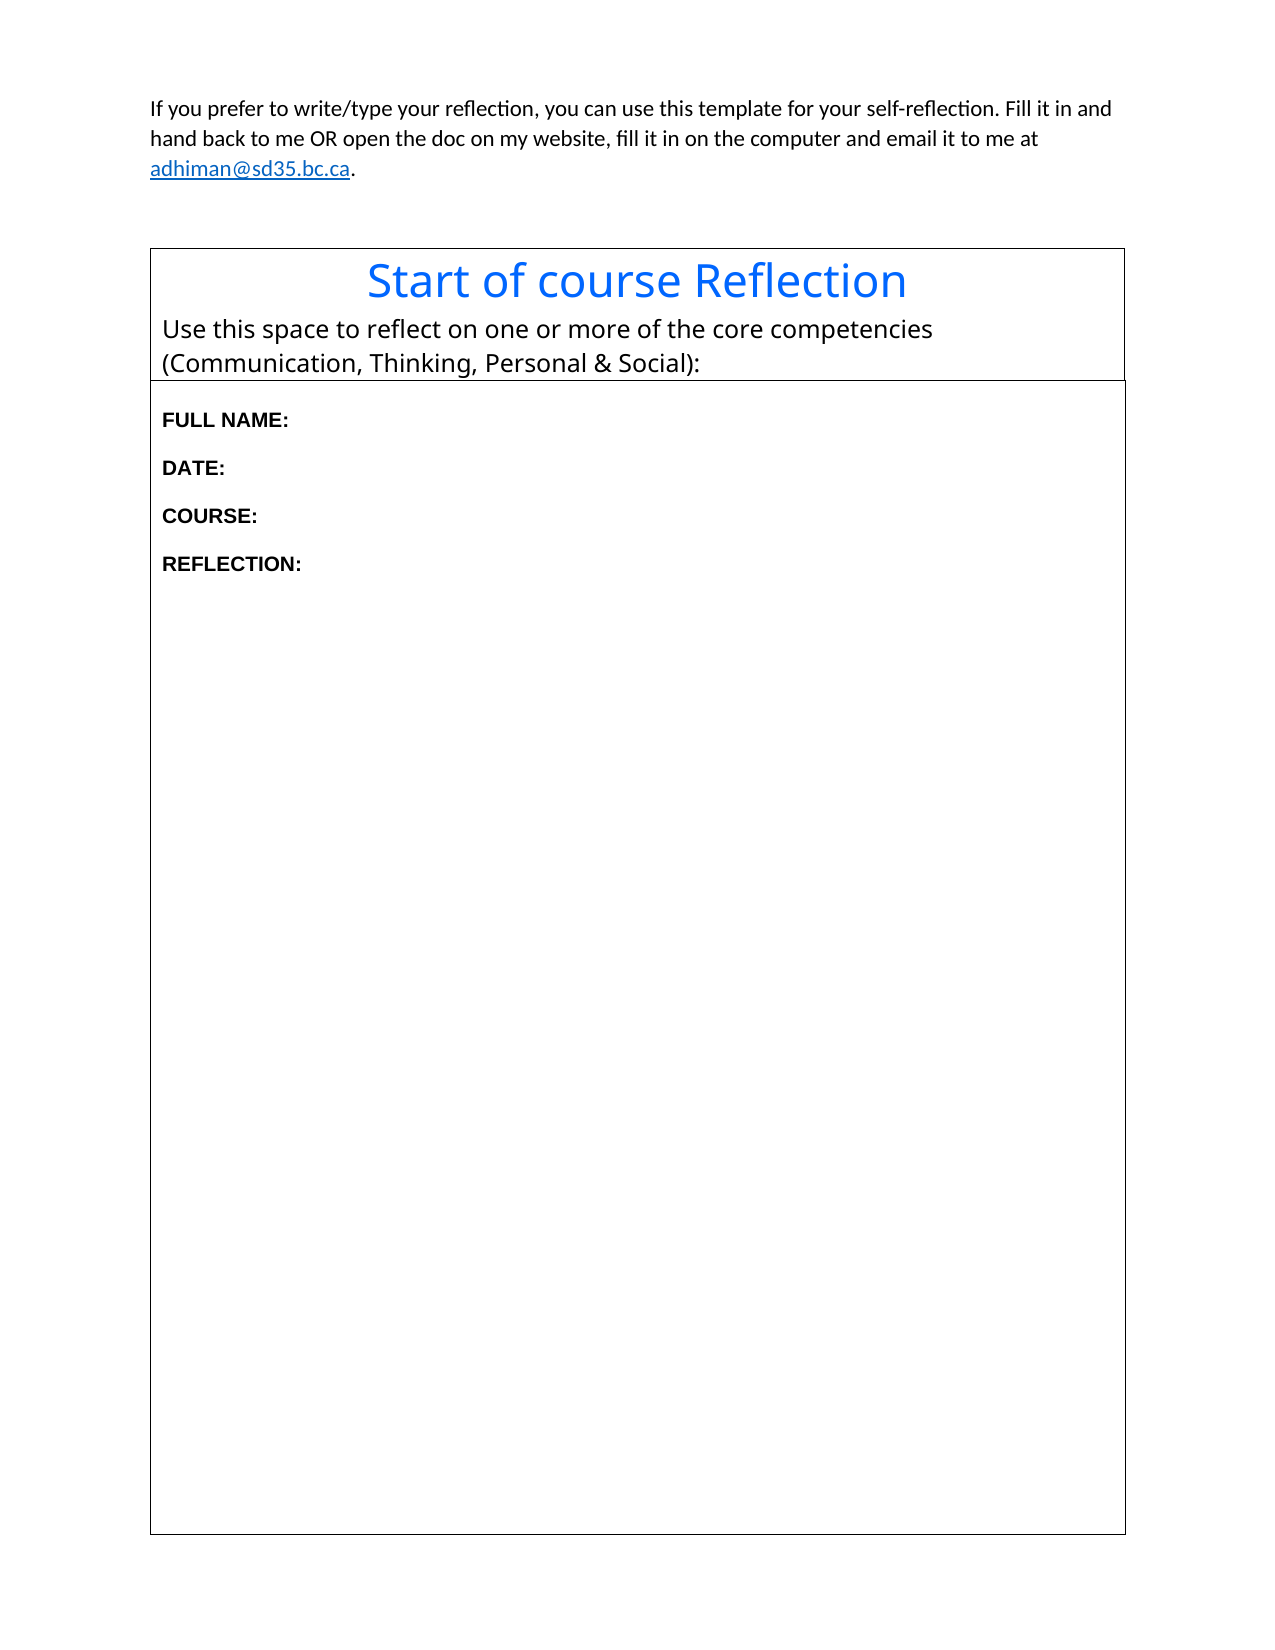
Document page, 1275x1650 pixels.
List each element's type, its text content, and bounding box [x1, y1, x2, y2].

table_cell FULL NAME: DATE: COURSE: REFLECTION: [151, 381, 1125, 1534]
table_header Start of course Reflection Use this space to reflect on one or more of the core competencies (Communication, Thinking, Personal & Social): [151, 249, 1124, 379]
text If you prefer to write/type your reflection, you can use this template for your self-reflection. Fill it in and hand back to me OR open the doc on my website, fill it in on the computer and email it to me at adhiman@sd35.bc.ca. [150, 94, 1125, 182]
